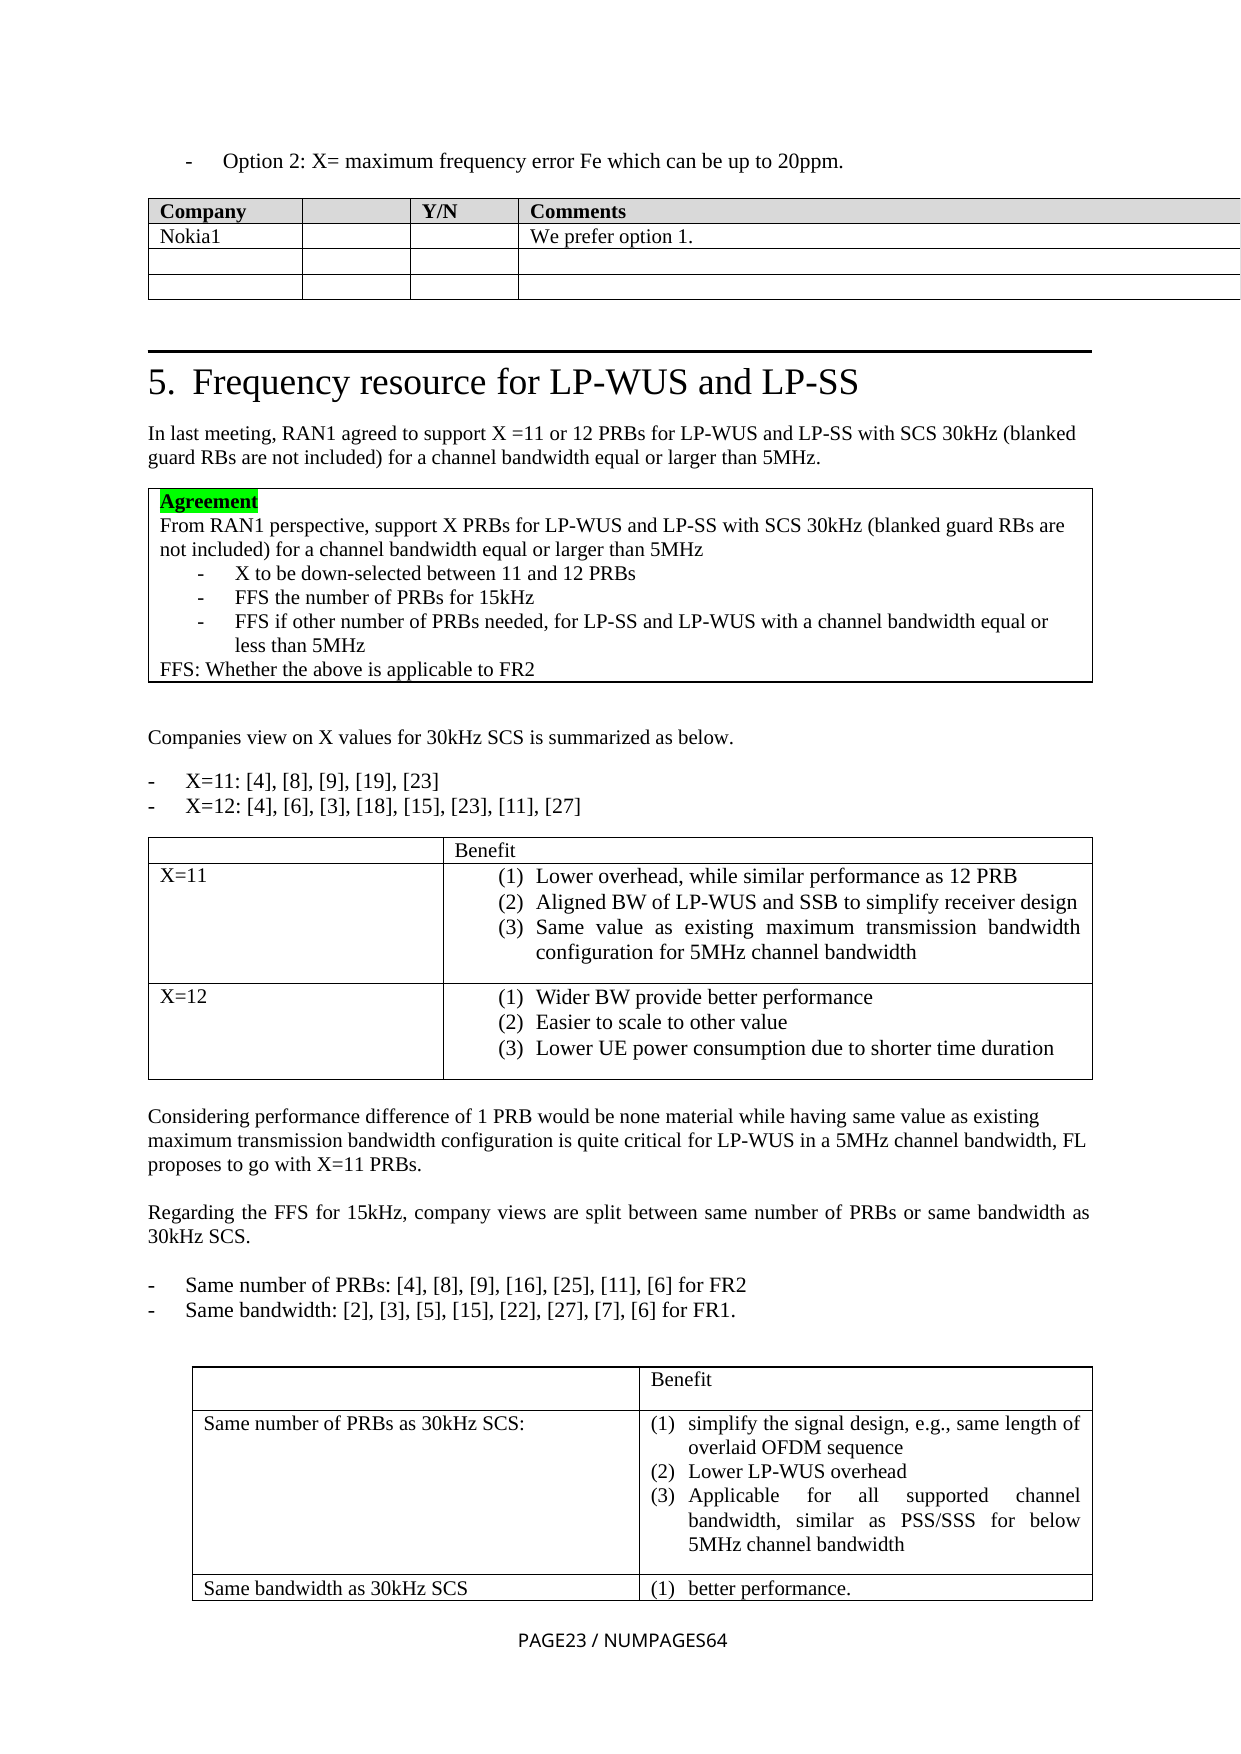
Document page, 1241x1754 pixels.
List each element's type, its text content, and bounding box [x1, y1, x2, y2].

table_cell Nokia1 [149, 224, 302, 248]
table_cell [519, 275, 1240, 298]
table_header [303, 199, 410, 223]
table_cell [411, 224, 518, 248]
list X=12: [4], [6], [3], [18], [15], [23], [11], [27] [148, 793, 1092, 818]
table_cell We prefer option 1. [519, 224, 1240, 248]
table_header [193, 1368, 639, 1410]
list Same bandwidth: [2], [3], [5], [15], [22], [27], [7], [6] for FR1. [148, 1297, 1092, 1322]
table_cell [303, 249, 410, 273]
list Same number of PRBs: [4], [8], [9], [16], [25], [11], [6] for FR2 [148, 1272, 1092, 1297]
table_header Benefit [444, 838, 1092, 862]
table_cell Wider BW provide better performance Easier to scale to other value Lower UE power consumption due to shorter time duration [444, 984, 1092, 1078]
table_header Y/N [411, 199, 518, 223]
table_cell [640, 1575, 1092, 1599]
table_cell X=11 [149, 864, 443, 983]
table_header Agreement From RAN1 perspective, support X PRBs for LP-WUS and LP-SS with SCS 30kHz (blanked guard RBs are not included) for a channel bandwidth equal or larger than 5MHz X to be down-selected between 11 and 12 PRBs FFS the number of PRBs for 15kHz FFS if other number of PRBs needed, for LP-SS and LP-WUS with a channel bandwidth equal or less than 5MHz FFS: Whether the above is applicable to FR2 [149, 489, 1092, 681]
table_cell [411, 249, 518, 273]
table_cell [149, 249, 302, 273]
text Regarding the FFS for 15kHz, company views are split between same number of PRBs or same bandwidth as 30kHz SCS. [148, 1200, 1092, 1248]
table_cell [303, 275, 410, 298]
list Option 2: X= maximum frequency error Fe which can be up to 20ppm. [185, 148, 1092, 173]
table_header [149, 838, 443, 862]
table_cell X=12 [149, 984, 443, 1078]
text In last meeting, RAN1 agreed to support X =11 or 12 PRBs for LP-WUS and LP-SS with SCS 30kHz (blanked guard RBs are not included) for a channel bandwidth equal or larger than 5MHz. [148, 421, 1092, 469]
table_cell [303, 224, 410, 248]
table_cell [411, 275, 518, 298]
table_cell Same number of PRBs as 30kHz SCS: [193, 1411, 639, 1574]
table_cell Lower overhead, while similar performance as 12 PRB Aligned BW of LP-WUS and SSB to simplify receiver design Same value as existing maximum transmission bandwidth configuration for 5MHz channel bandwidth [444, 864, 1092, 983]
table_cell [149, 275, 302, 298]
table_cell [519, 249, 1240, 273]
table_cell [193, 1575, 639, 1599]
table_cell simplify the signal design, e.g., same length of overlaid OFDM sequence Lower LP-WUS overhead Applicable for all supported channel bandwidth, similar as PSS/SSS for below 5MHz channel bandwidth [640, 1411, 1092, 1574]
table_header Comments [519, 199, 1240, 223]
text Considering performance difference of 1 PRB would be none material while having same value as existing maximum transmission bandwidth configuration is quite critical for LP-WUS in a 5MHz channel bandwidth, FL proposes to go with X=11 PRBs. [148, 1103, 1092, 1176]
table_header Company [149, 199, 302, 223]
text Companies view on X values for 30kHz SCS is summarized as below. [148, 725, 1092, 749]
list X=11: [4], [8], [9], [19], [23] [148, 768, 1092, 793]
list Frequency resource for LP-WUS and LP-SS [148, 353, 1092, 402]
table_header Benefit [640, 1368, 1092, 1410]
